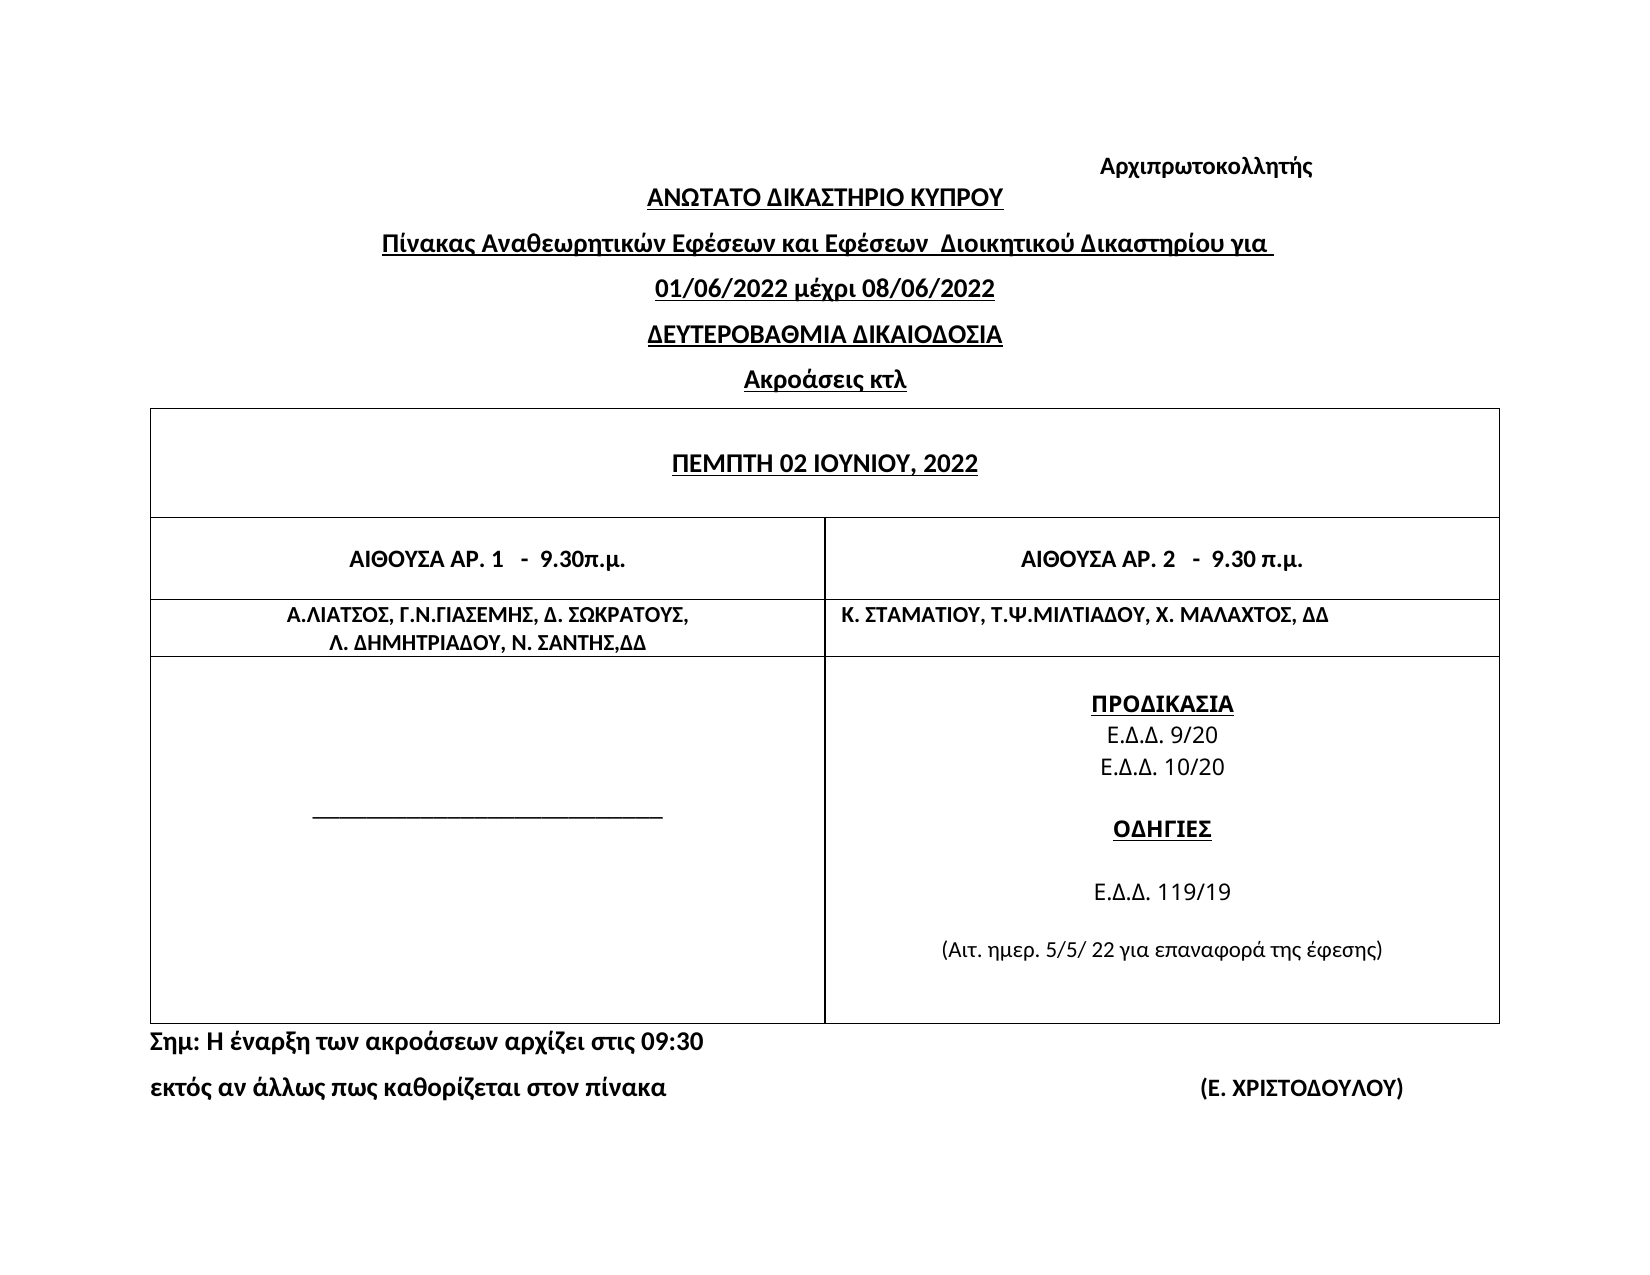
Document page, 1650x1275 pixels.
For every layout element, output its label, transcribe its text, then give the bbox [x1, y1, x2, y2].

text Αρχιπρωτοκολλητής [150, 150, 1500, 181]
text ΔΕΥΤΕΡΟΒΑΘΜΙΑ ΔΙΚΑΙΟΔΟΣΙΑ [150, 317, 1500, 350]
table_cell __________________________ [151, 657, 824, 1023]
text Σημ: H έναρξη των ακροάσεων αρχίζει στις 09:30 [150, 1024, 1500, 1057]
table_cell ΑΙΘΟΥΣΑ ΑΡ. 1 - 9.30π.μ. [151, 518, 824, 599]
table_cell Κ. ΣΤΑΜΑΤΙΟΥ, Τ.Ψ.ΜΙΛΤΙΑΔΟΥ, Χ. ΜΑΛΑΧΤΟΣ, ΔΔ [826, 600, 1499, 656]
text 01/06/2022 μέχρι 08/06/2022 [150, 272, 1500, 304]
table_header ΠΕΜΠΤΗ 02 ΙΟΥΝΙΟΥ, 2022 [151, 409, 1499, 517]
text ΑΝΩΤΑΤΟ ΔΙΚΑΣΤΗΡΙΟ ΚΥΠΡΟΥ [150, 181, 1500, 213]
text Πίνακας Αναθεωρητικών Εφέσεων και Εφέσεων Διοικητικού Δικαστηρίου για [150, 226, 1500, 259]
text εκτός αν άλλως πως καθορίζεται στον πίνακα (Ε. ΧΡΙΣΤΟΔΟΥΛΟΥ) [150, 1070, 1500, 1103]
table_cell Α.ΛΙΑΤΣΟΣ, Γ.Ν.ΓΙΑΣΕΜΗΣ, Δ. ΣΩΚΡΑΤΟΥΣ, Λ. ΔΗΜΗΤΡΙΑΔΟΥ, Ν. ΣΑΝΤΗΣ,ΔΔ [151, 600, 824, 656]
table_cell ΑΙΘΟΥΣΑ ΑΡ. 2 - 9.30 π.μ. [826, 518, 1499, 599]
table_cell ΠΡΟΔΙΚΑΣΙΑ Ε.Δ.Δ. 9/20 Ε.Δ.Δ. 10/20 ΟΔΗΓΙΕΣ Ε.Δ.Δ. 119/19 (Αιτ. ημερ. 5/5/ 22 για επαναφορά της έφεσης) [826, 657, 1499, 1023]
text Ακροάσεις κτλ [150, 363, 1500, 396]
